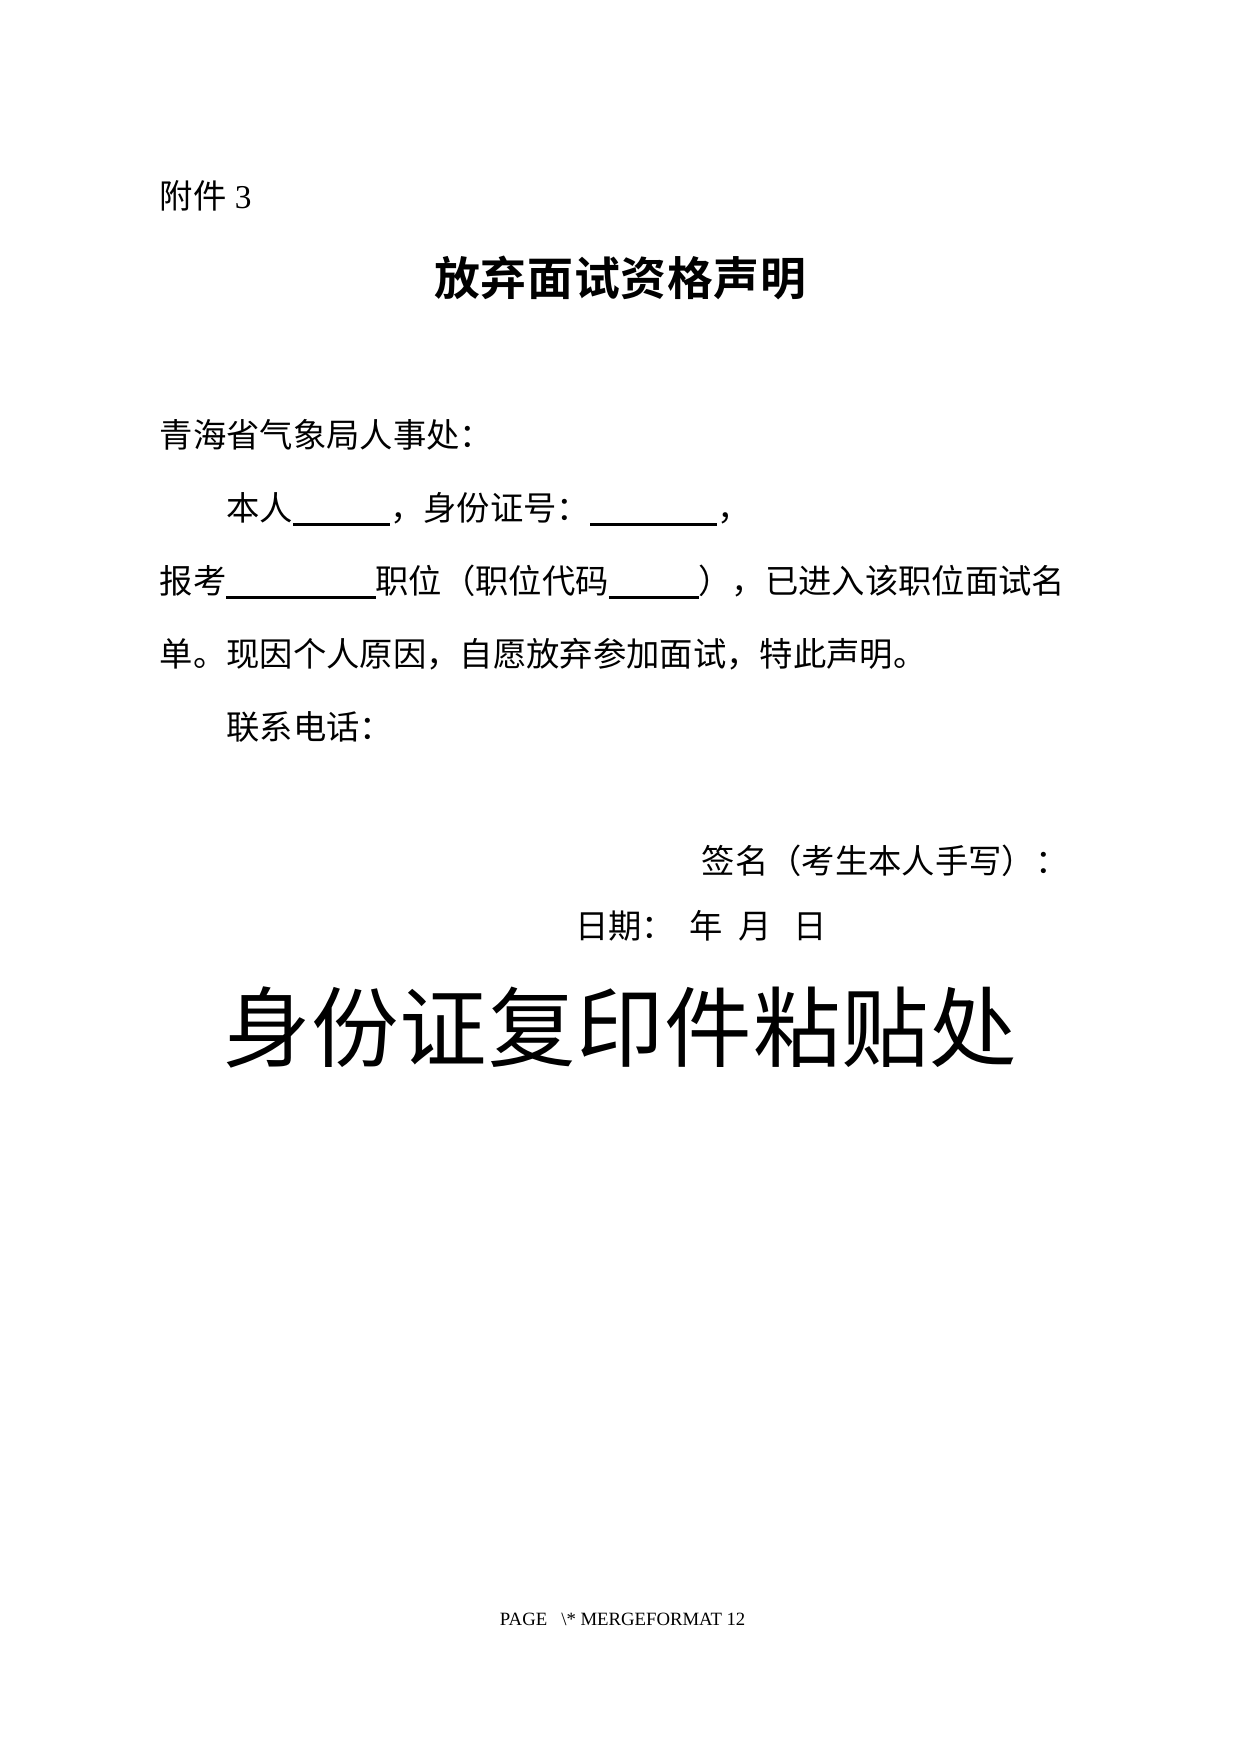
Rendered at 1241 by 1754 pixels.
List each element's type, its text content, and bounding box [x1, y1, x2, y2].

text 放弃面试资格声明 [159, 227, 1081, 324]
text 身份证复印件粘贴处 [159, 957, 1081, 1087]
text 本人 ，身份证号： ， [159, 462, 1081, 535]
text 青海省气象局人事处： [159, 389, 1081, 462]
text 日期： 年 月 日 [159, 892, 1081, 957]
text 签名（考生本人手写）： [159, 827, 1068, 892]
text 联系电话： [159, 681, 1081, 754]
text 附件3 [159, 162, 1081, 227]
text 报考 职位（职位代码 ），已进入该职位面试名单。现因个人原因，自愿放弃参加面试，特此声明。 [159, 535, 1081, 681]
